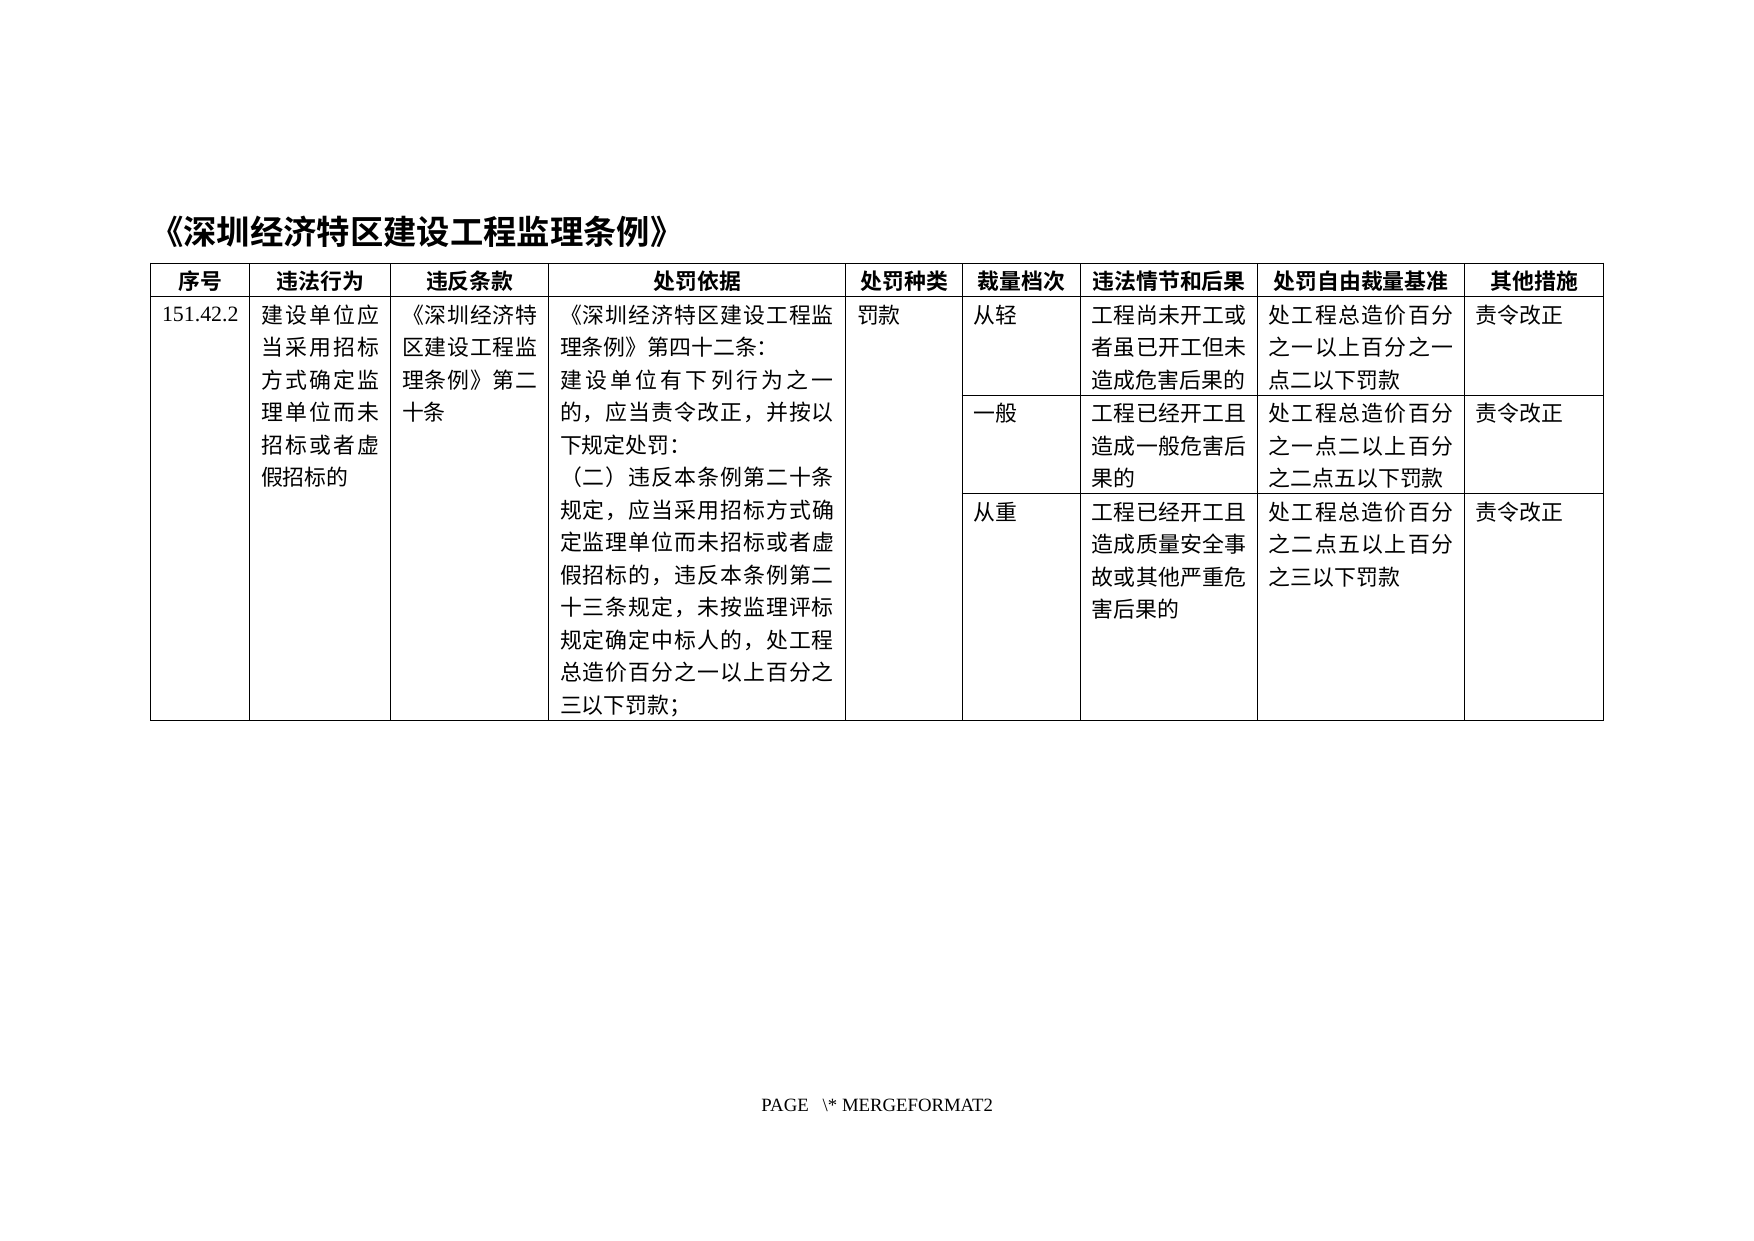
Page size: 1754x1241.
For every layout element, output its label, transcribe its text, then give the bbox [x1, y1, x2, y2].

table_header 其他措施 [1465, 264, 1603, 296]
table_cell 工程已经开工且造成质量安全事故或其他严重危害后果的 [1081, 494, 1257, 720]
table_header 处罚种类 [846, 264, 962, 296]
table_header 违法行为 [250, 264, 390, 296]
table_cell 工程尚未开工或者虽已开工但未造成危害后果的 [1081, 297, 1257, 395]
text 《深圳经济特区建设工程监理条例》 [150, 198, 1604, 263]
table_header 裁量档次 [963, 264, 1080, 296]
table_cell 处工程总造价百分之一点二以上百分之二点五以下罚款 [1258, 396, 1464, 493]
table_cell 一般 [963, 396, 1080, 493]
table_cell 从重 [963, 494, 1080, 720]
table_cell 罚款 [846, 297, 962, 720]
table_cell 从轻 [963, 297, 1080, 395]
table_header 违反条款 [391, 264, 548, 296]
table_cell 《深圳经济特区建设工程监理条例》第四十二条： 建设单位有下列行为之一的，应当责令改正，并按以下规定处罚： （二）违反本条例第二十条规定，应当采用招标方式确定监理单位而未招标或者虚假招标的，违反本条例第二十三条规定，未按监理评标规定确定中标人的，处工程总造价百分之一以上百分之三以下罚款； [549, 297, 845, 720]
table_header 违法情节和后果 [1081, 264, 1257, 296]
table_cell 151.42.2 [151, 297, 249, 720]
table_header 处罚自由裁量基准 [1258, 264, 1464, 296]
table_header 序号 [151, 264, 249, 296]
table_cell 责令改正 [1465, 396, 1603, 493]
table_cell 责令改正 [1465, 494, 1603, 720]
table_cell 《深圳经济特区建设工程监理条例》第二十条 [391, 297, 548, 720]
table_cell 建设单位应当采用招标方式确定监理单位而未招标或者虚假招标的 [250, 297, 390, 720]
table_cell 处工程总造价百分之二点五以上百分之三以下罚款 [1258, 494, 1464, 720]
table_cell 处工程总造价百分之一以上百分之一点二以下罚款 [1258, 297, 1464, 395]
table_cell 工程已经开工且造成一般危害后果的 [1081, 396, 1257, 493]
table_cell 责令改正 [1465, 297, 1603, 395]
table_header 处罚依据 [549, 264, 845, 296]
